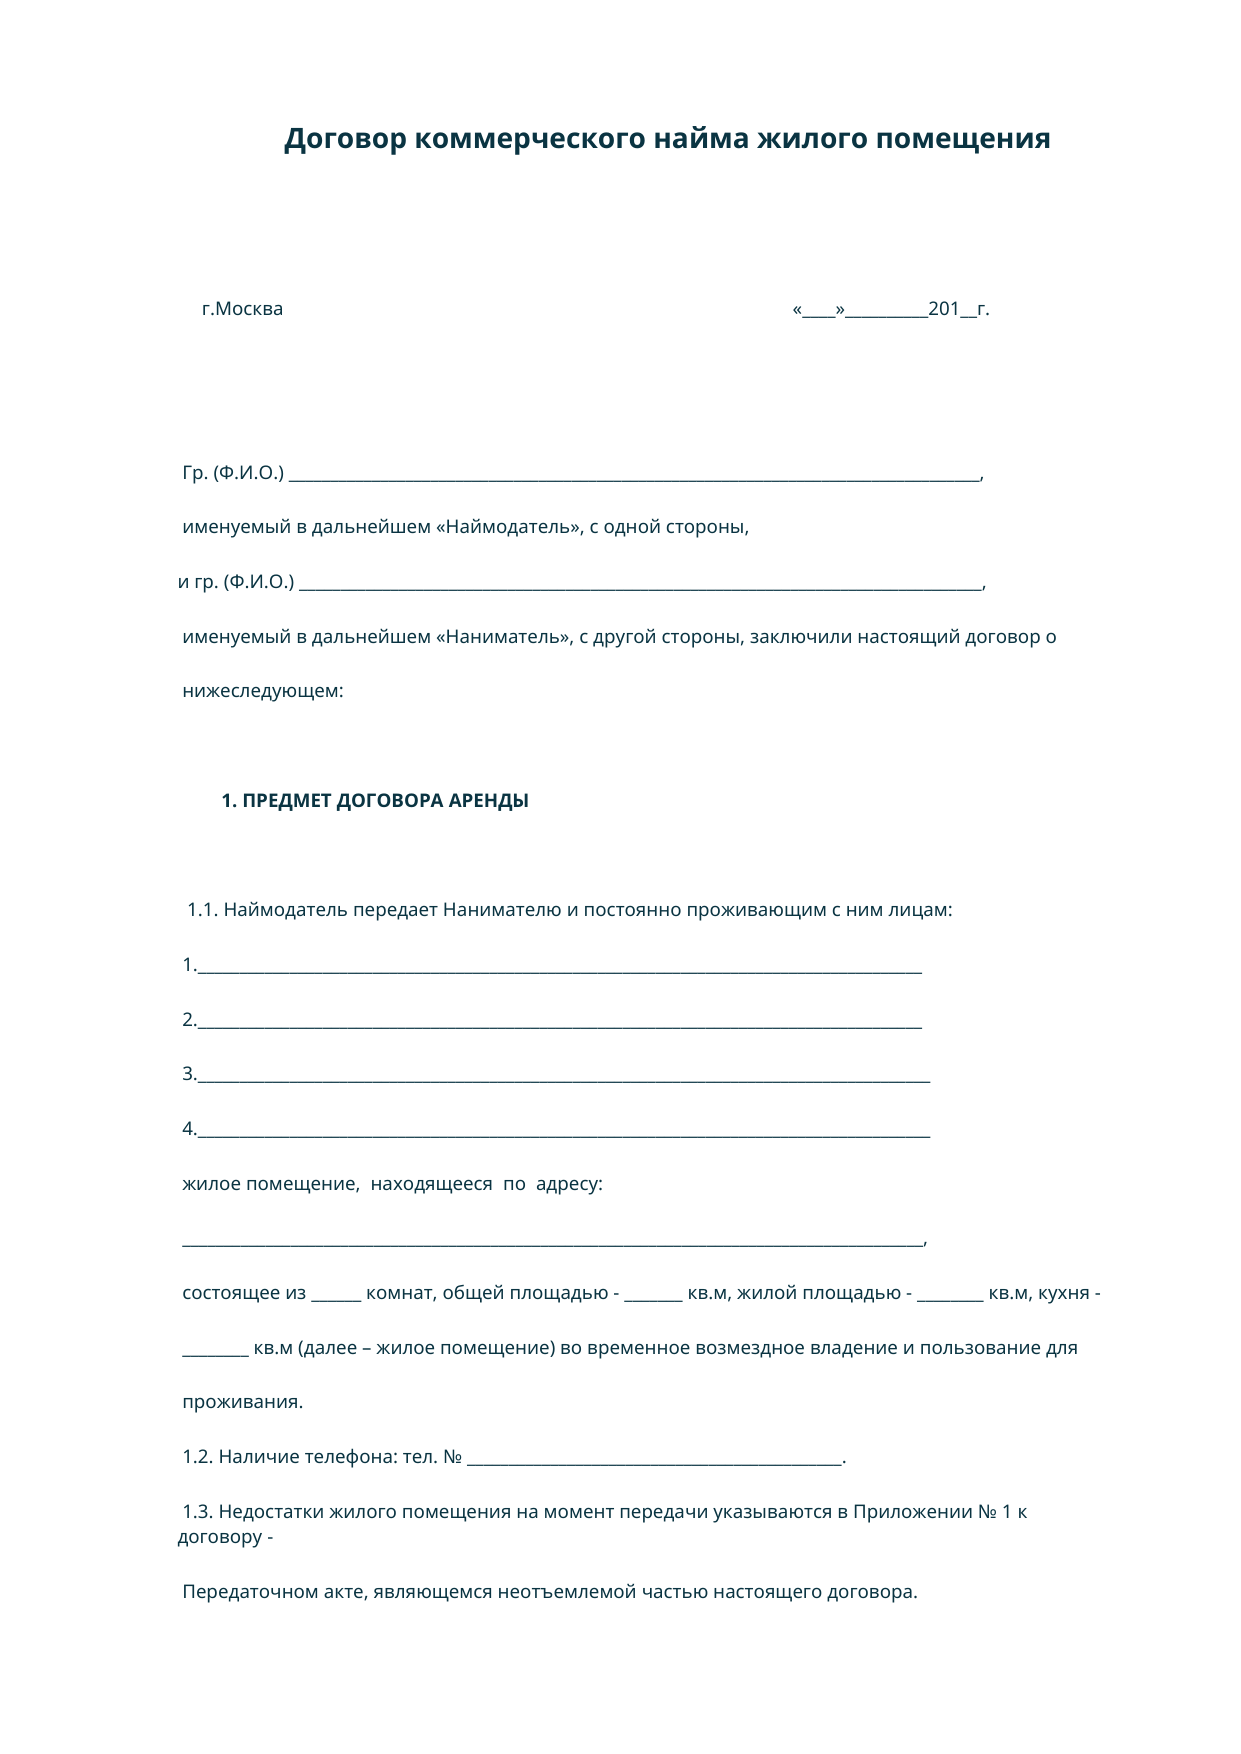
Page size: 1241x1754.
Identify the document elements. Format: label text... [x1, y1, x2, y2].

text Гр. (Ф.И.О.) ___________________________________________________________________________________, [177, 459, 1152, 484]
text ________ кв.м (далее – жилое помещение) во временное возмездное владение и пользование для [177, 1334, 1152, 1359]
text 1. ПРЕДМЕТ ДОГОВОРА АРЕНДЫ [177, 787, 1152, 813]
text именуемый в дальнейшем «Наниматель», с другой стороны, заключили настоящий договор о [177, 623, 1152, 649]
text состоящее из ______ комнат, общей площадью - _______ кв.м, жилой площадью - ________ кв.м, кухня - [177, 1279, 1152, 1305]
text 1._______________________________________________________________________________________ [177, 951, 1152, 977]
text _________________________________________________________________________________________, [177, 1225, 1152, 1250]
text 1.2. Наличие телефона: тел. № _____________________________________________. [177, 1443, 1152, 1469]
text 2._______________________________________________________________________________________ [177, 1006, 1152, 1031]
text г.Москва «____»__________201__г. [177, 295, 1152, 321]
text 3.________________________________________________________________________________________ [177, 1061, 1152, 1086]
text именуемый в дальнейшем «Наймодатель», с одной стороны, [177, 514, 1152, 539]
text проживания. [177, 1389, 1152, 1414]
text 1.3. Недостатки жилого помещения на момент передачи указываются в Приложении № 1 к договору - [177, 1498, 1152, 1549]
text 4.________________________________________________________________________________________ [177, 1115, 1152, 1141]
text Договор коммерческого найма жилого помещения [177, 118, 1152, 156]
text 1.1. Наймодатель передает Нанимателю и постоянно проживающим с ним лицам: [177, 897, 1152, 922]
text жилое помещение, находящееся по адресу: [177, 1170, 1152, 1196]
text нижеследующем: [177, 678, 1152, 703]
text Передаточном акте, являющемся неотъемлемой частью настоящего договора. [177, 1578, 1152, 1604]
text и гр. (Ф.И.О.) __________________________________________________________________________________, [177, 568, 1152, 594]
